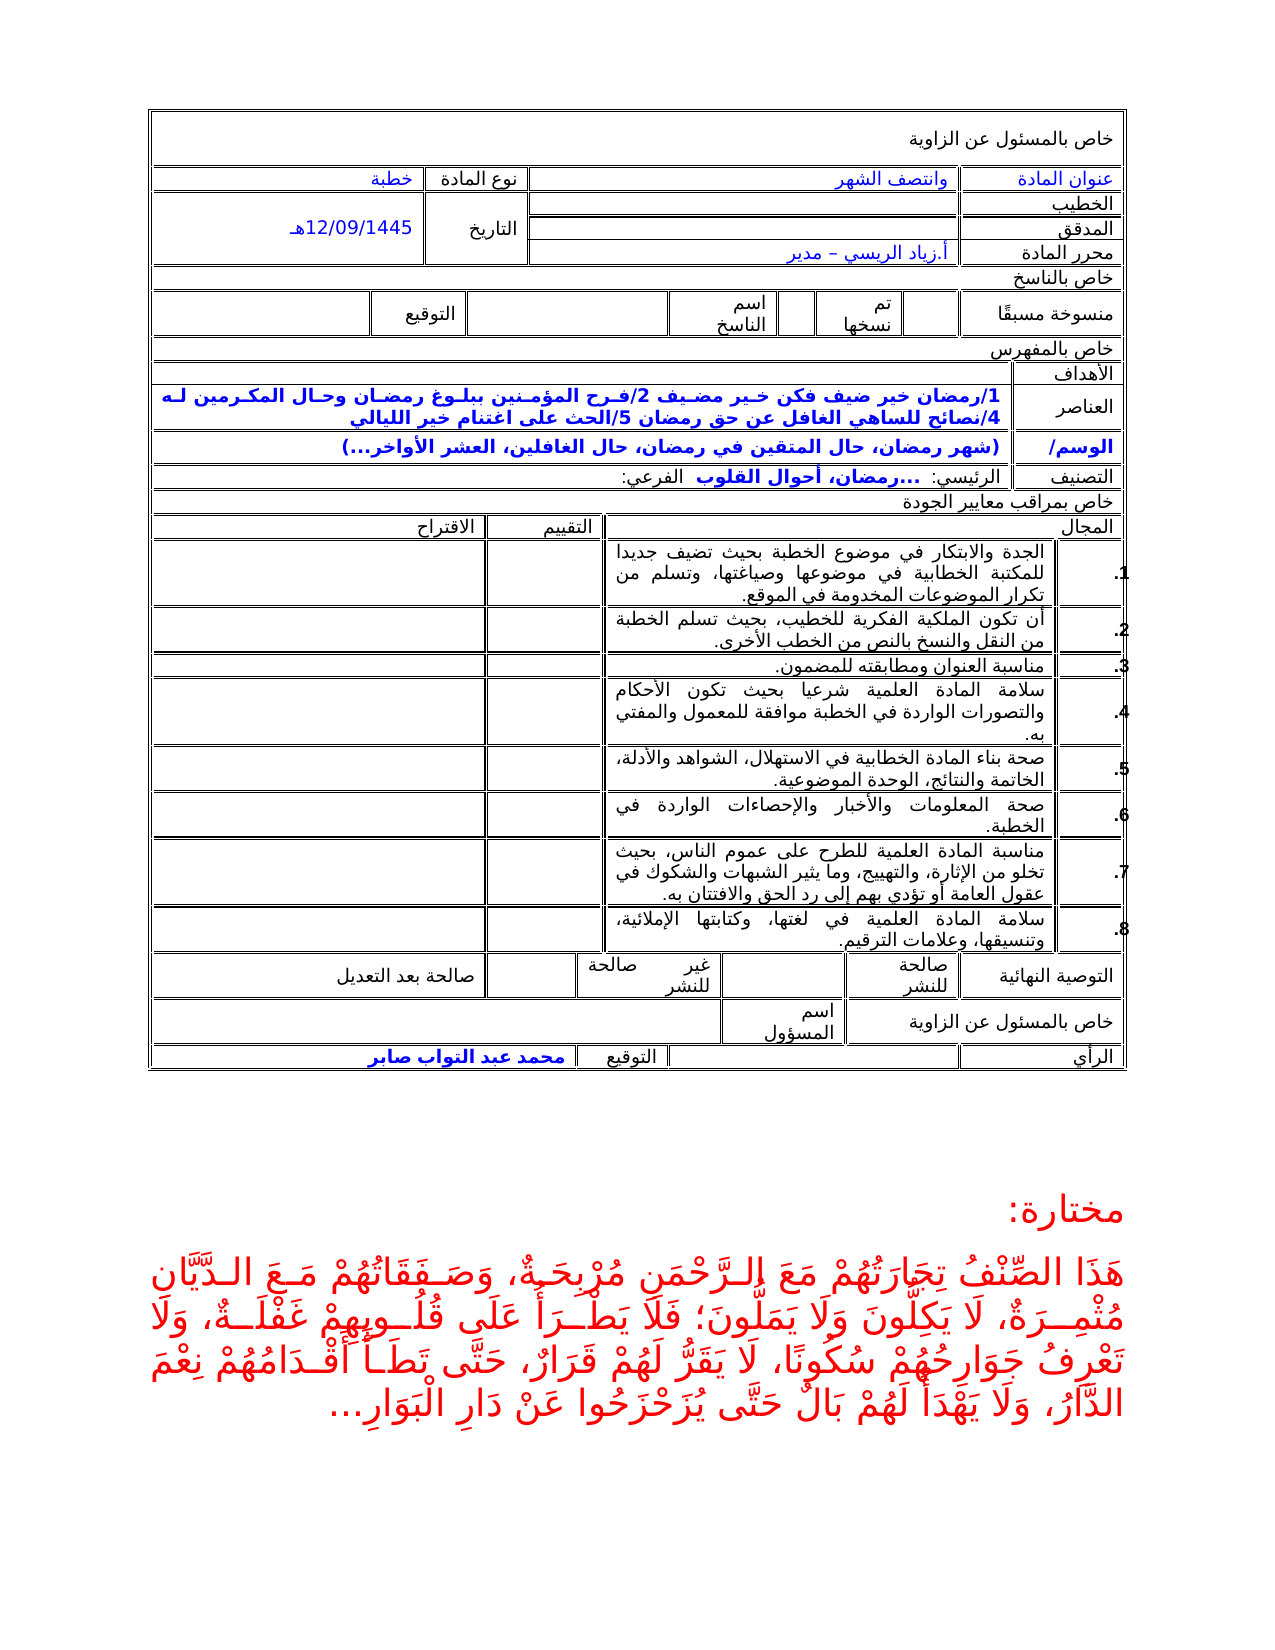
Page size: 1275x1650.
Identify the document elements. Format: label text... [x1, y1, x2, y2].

table_cell [1056, 744, 1125, 790]
table_cell التاريخ [426, 193, 527, 264]
table_cell [152, 836, 485, 904]
table_header خاص بالمسئول عن الزاوية [152, 112, 1123, 164]
table_cell أن تكون الملكية الفكرية للخطيب، بحيث تسلم الخطبة من النقل والنسخ بالنص من الخطب الأخرى. [604, 605, 1056, 651]
table_cell صالحة بعد التعديل [152, 951, 485, 997]
table_cell [1056, 904, 1125, 951]
table_cell (شهر رمضان، حال المتقين في رمضان، حال الغافلين، العشر الأواخر...) [150, 429, 1012, 463]
table_cell [152, 538, 485, 605]
table_cell التقييم [488, 513, 604, 537]
table_cell 12/09/1445هـ [152, 190, 423, 264]
table_cell 1/رمضان خير ضيف فكن خير مضيف 2/فرح المؤمنين ببلوغ رمضان وحال المكرمين له 4/نصائح للساهي الغافل عن حق رمضان 5/الحث على اغتنام خير الليالي [152, 385, 1011, 429]
table_cell [1056, 790, 1125, 836]
table_cell الوسم/ [1012, 429, 1125, 463]
table_cell الأهداف [1014, 360, 1123, 384]
table_cell منسوخة مسبقًا [961, 289, 1123, 335]
table_cell سلامة المادة العلمية شرعيا بحيث تكون الأحكام والتصورات الواردة في الخطبة موافقة للمعمول والمفتي به. [604, 676, 1056, 744]
table_cell عنوان المادة [961, 165, 1123, 189]
table_cell اسم الناسخ [670, 292, 776, 335]
table_cell محمد عبد التواب صابر [150, 1043, 577, 1068]
table_cell أ.زياد الريسي – مدير [530, 240, 958, 264]
table_cell خاص بمراقب معايير الجودة [150, 488, 1125, 513]
table_cell محرر المادة [961, 240, 1123, 264]
table_cell [1056, 605, 1125, 651]
table_cell [904, 289, 959, 335]
table_cell [486, 605, 604, 651]
table_cell [668, 1043, 959, 1068]
table_cell خطبة [152, 165, 423, 189]
table_cell الجدة والابتكار في موضوع الخطبة بحيث تضيف جديدا للمكتبة الخطابية في موضوعها وصياغتها، وتسلم من تكرار الموضوعات المخدومة في الموقع. [606, 538, 1056, 605]
table_cell [488, 954, 575, 997]
table_cell صحة بناء المادة الخطابية في الاستهلال، الشواهد والأدلة، الخاتمة والنتائج، الوحدة الموضوعية. [604, 744, 1056, 790]
table_cell الاقتراح [152, 513, 485, 537]
table_cell [152, 651, 485, 676]
table_cell [1058, 538, 1123, 605]
table_cell المجال [606, 513, 1123, 537]
table_cell خاص بالمفهرس [150, 335, 1125, 359]
table_cell [723, 951, 846, 997]
table_cell [486, 904, 604, 951]
text هَذَا الصِّنْفُ تِجَارَتُهُمْ مَعَ الرَّحْمَنِ مُرْبِحَةٌ، وَصَفَقَاتُهُمْ مَعَ الدَّيَّانِ مُثْمِرَةٌ، لَا يَكِلُّونَ وَلَا يَمَلُّونَ؛ فَلَا يَطْرَأُ عَلَى قُلُوبِهِمْ غَفْلَةٌ، وَلَا تَعْرِفُ جَوَارِحُهُمْ سُكُونًا، لَا يَقَرُّ لَهُمْ قَرَارٌ، حَتَّى تَطَأَ أَقْدَامُهُمْ نِعْمَ الدَّارُ، وَلَا يَهْدَأُ لَهُمْ بَالٌ حَتَّى يُزَحْزَحُوا عَنْ دَارِ الْبَوَارِ... [150, 1251, 1125, 1426]
table_cell غير صالحة للنشر [578, 951, 720, 997]
table_cell [468, 292, 667, 335]
table_cell [152, 289, 369, 335]
table_cell [486, 676, 604, 744]
table_cell صحة المعلومات والأخبار والإحصاءات الواردة في الخطبة. [604, 790, 1056, 836]
table_cell صالحة للنشر [846, 951, 959, 997]
table_cell [779, 292, 814, 335]
table_cell التوصية النهائية [961, 951, 1123, 997]
table_cell تم نسخها [817, 292, 901, 335]
table_cell [150, 790, 486, 836]
table_cell [488, 651, 602, 676]
table_cell [488, 836, 602, 904]
table_cell [150, 676, 486, 744]
text مختارة: [150, 1187, 1125, 1231]
table_cell [529, 214, 959, 239]
table_cell التصنيف [1012, 463, 1125, 488]
table_cell [486, 744, 604, 790]
table_cell خاص بالناسخ [150, 264, 1125, 289]
table_cell التوقيع [372, 292, 465, 335]
table_cell [1058, 651, 1123, 676]
table_cell [488, 538, 602, 605]
table_cell الرأي [959, 1043, 1125, 1068]
table_cell وانتصف الشهر [530, 165, 959, 189]
table_cell المدقق [959, 214, 1125, 239]
table_cell [1058, 836, 1123, 904]
table_cell [152, 997, 720, 1043]
table_cell العناصر [1014, 385, 1123, 429]
table_cell مناسبة العنوان ومطابقته للمضمون. [606, 651, 1055, 676]
table_cell نوع المادة [426, 168, 527, 189]
table_cell [150, 605, 486, 651]
table_cell [150, 744, 486, 790]
table_cell [152, 360, 1012, 384]
table_cell مناسبة المادة العلمية للطرح على عموم الناس، بحيث تخلو من الإثارة، والتهييج، وما يثير الشبهات والشكوك في عقول العامة أو تؤدي بهم إلى رد الحق والافتتان به. [606, 836, 1055, 904]
table_cell [150, 904, 486, 951]
table_cell التوقيع [577, 1046, 668, 1068]
table_cell اسم المسؤول [723, 997, 844, 1043]
table_cell [486, 790, 604, 836]
table_cell [1056, 676, 1125, 744]
table_cell خاص بالمسئول عن الزاوية [847, 997, 1123, 1043]
table_cell سلامة المادة العلمية في لغتها، وكتابتها الإملائية، وتنسيقها، وعلامات الترقيم. [604, 904, 1056, 951]
table_cell الرئيسي: ...رمضان، أحوال القلوب الفرعي: [150, 463, 1012, 488]
table_cell الخطيب [961, 190, 1123, 214]
table_cell [530, 190, 958, 214]
